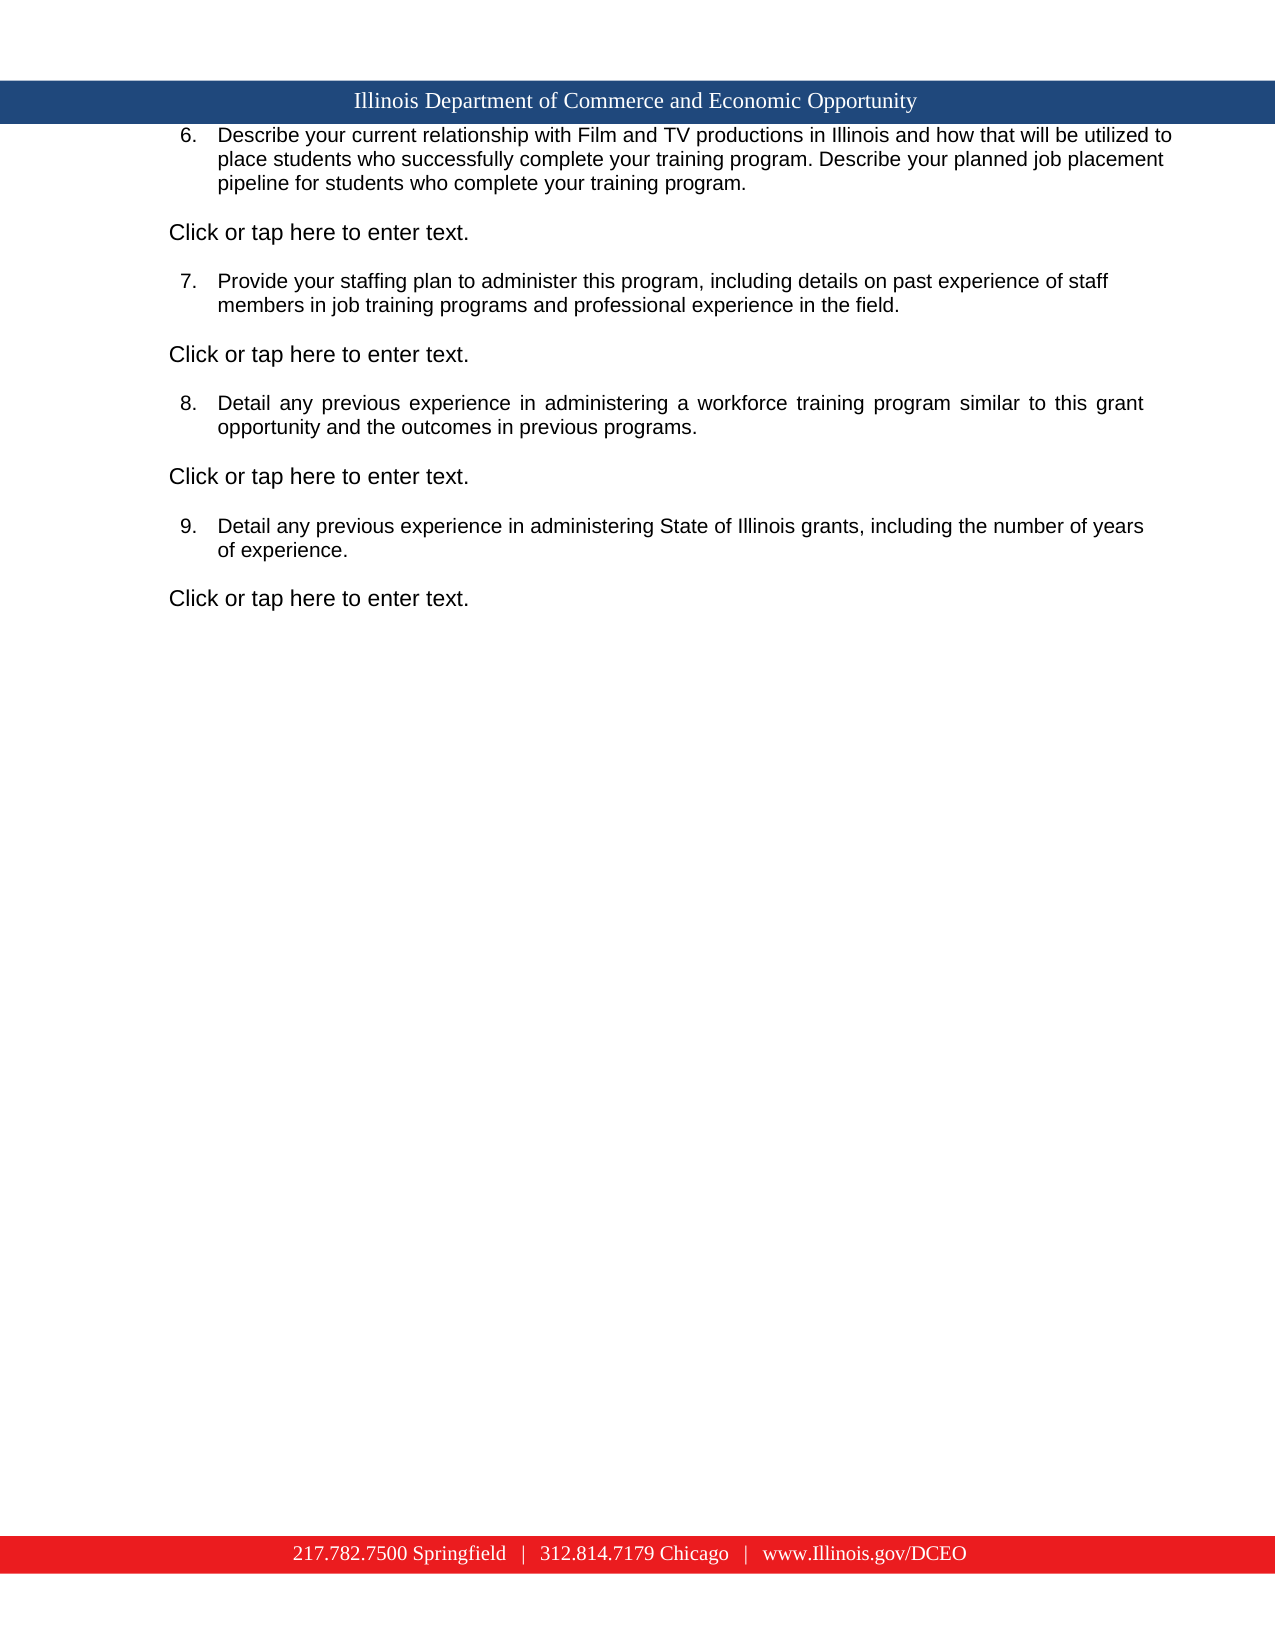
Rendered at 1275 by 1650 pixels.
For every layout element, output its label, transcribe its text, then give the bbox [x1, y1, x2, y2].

list Detail any previous experience in administering State of Illinois grants, including the number of years of experience. [180, 513, 1145, 561]
list Detail any previous experience in administering a workforce training program similar to this grant opportunity and the outcomes in previous programs. [180, 391, 1145, 439]
list Describe your current relationship with Film and TV productions in Illinois and how that will be utilized to place students who successfully complete your training program. Describe your planned job placement pipeline for students who complete your training program. [180, 123, 1179, 195]
list Provide your staffing plan to administer this program, including details on past experience of staff members in job training programs and professional experience in the field. [180, 269, 1179, 317]
